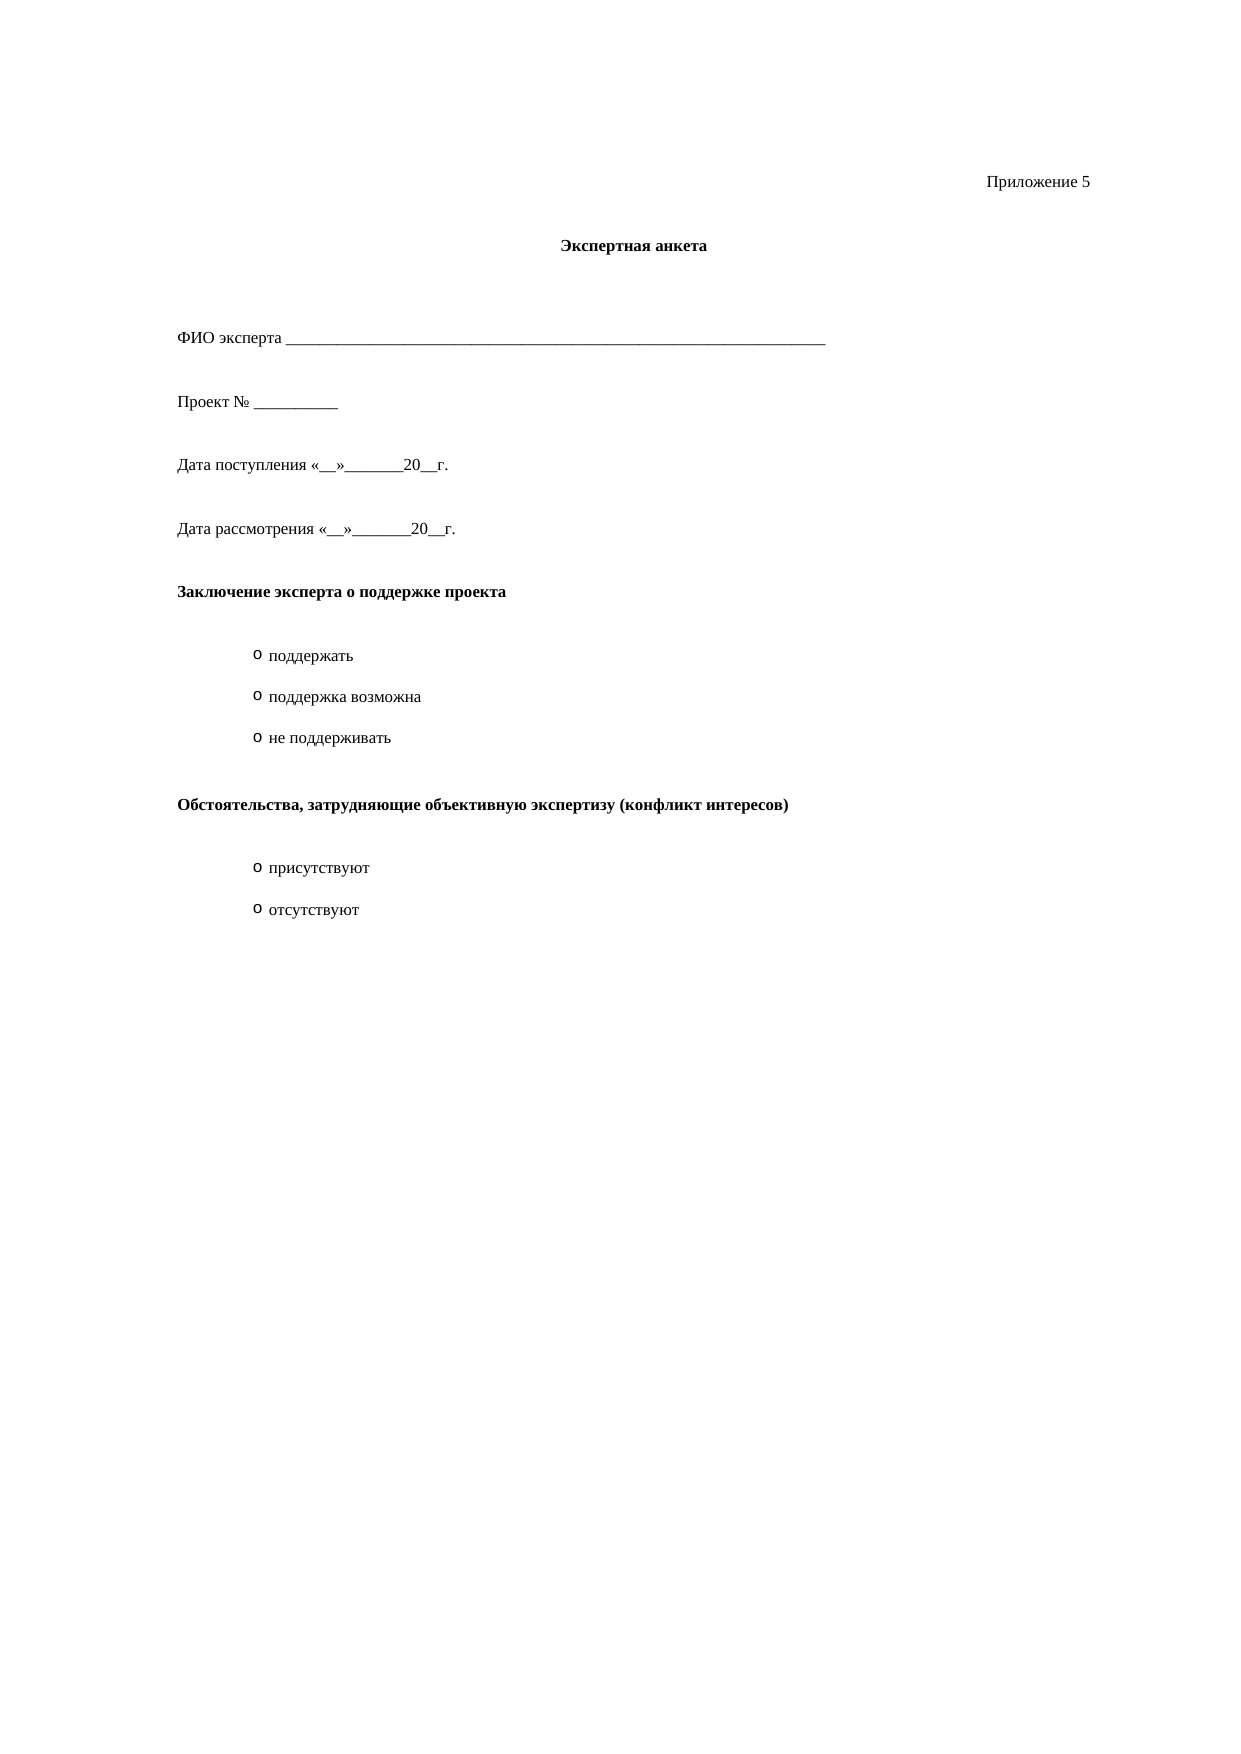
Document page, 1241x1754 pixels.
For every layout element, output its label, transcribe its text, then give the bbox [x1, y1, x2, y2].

text o присутствуют [252, 844, 1090, 880]
text Экспертная анкета [177, 221, 1090, 255]
text Приложение 5 [177, 158, 1090, 191]
text o поддержать [252, 631, 1090, 667]
text Дата рассмотрения «__»_______20__г. [177, 504, 1090, 538]
text o поддержка возможна [252, 673, 1090, 709]
text o не поддерживать [252, 714, 1090, 750]
text ФИО эксперта ________________________________________________________________ [177, 314, 1090, 347]
text Заключение эксперта о поддержке проекта [177, 568, 1090, 601]
text Проект № __________ [177, 377, 1090, 411]
text o отсутствуют [252, 885, 1090, 921]
text Обстоятельства, затрудняющие объективную экспертизу (конфликт интересов) [177, 781, 1090, 814]
text Дата поступления «__»_______20__г. [177, 441, 1090, 474]
